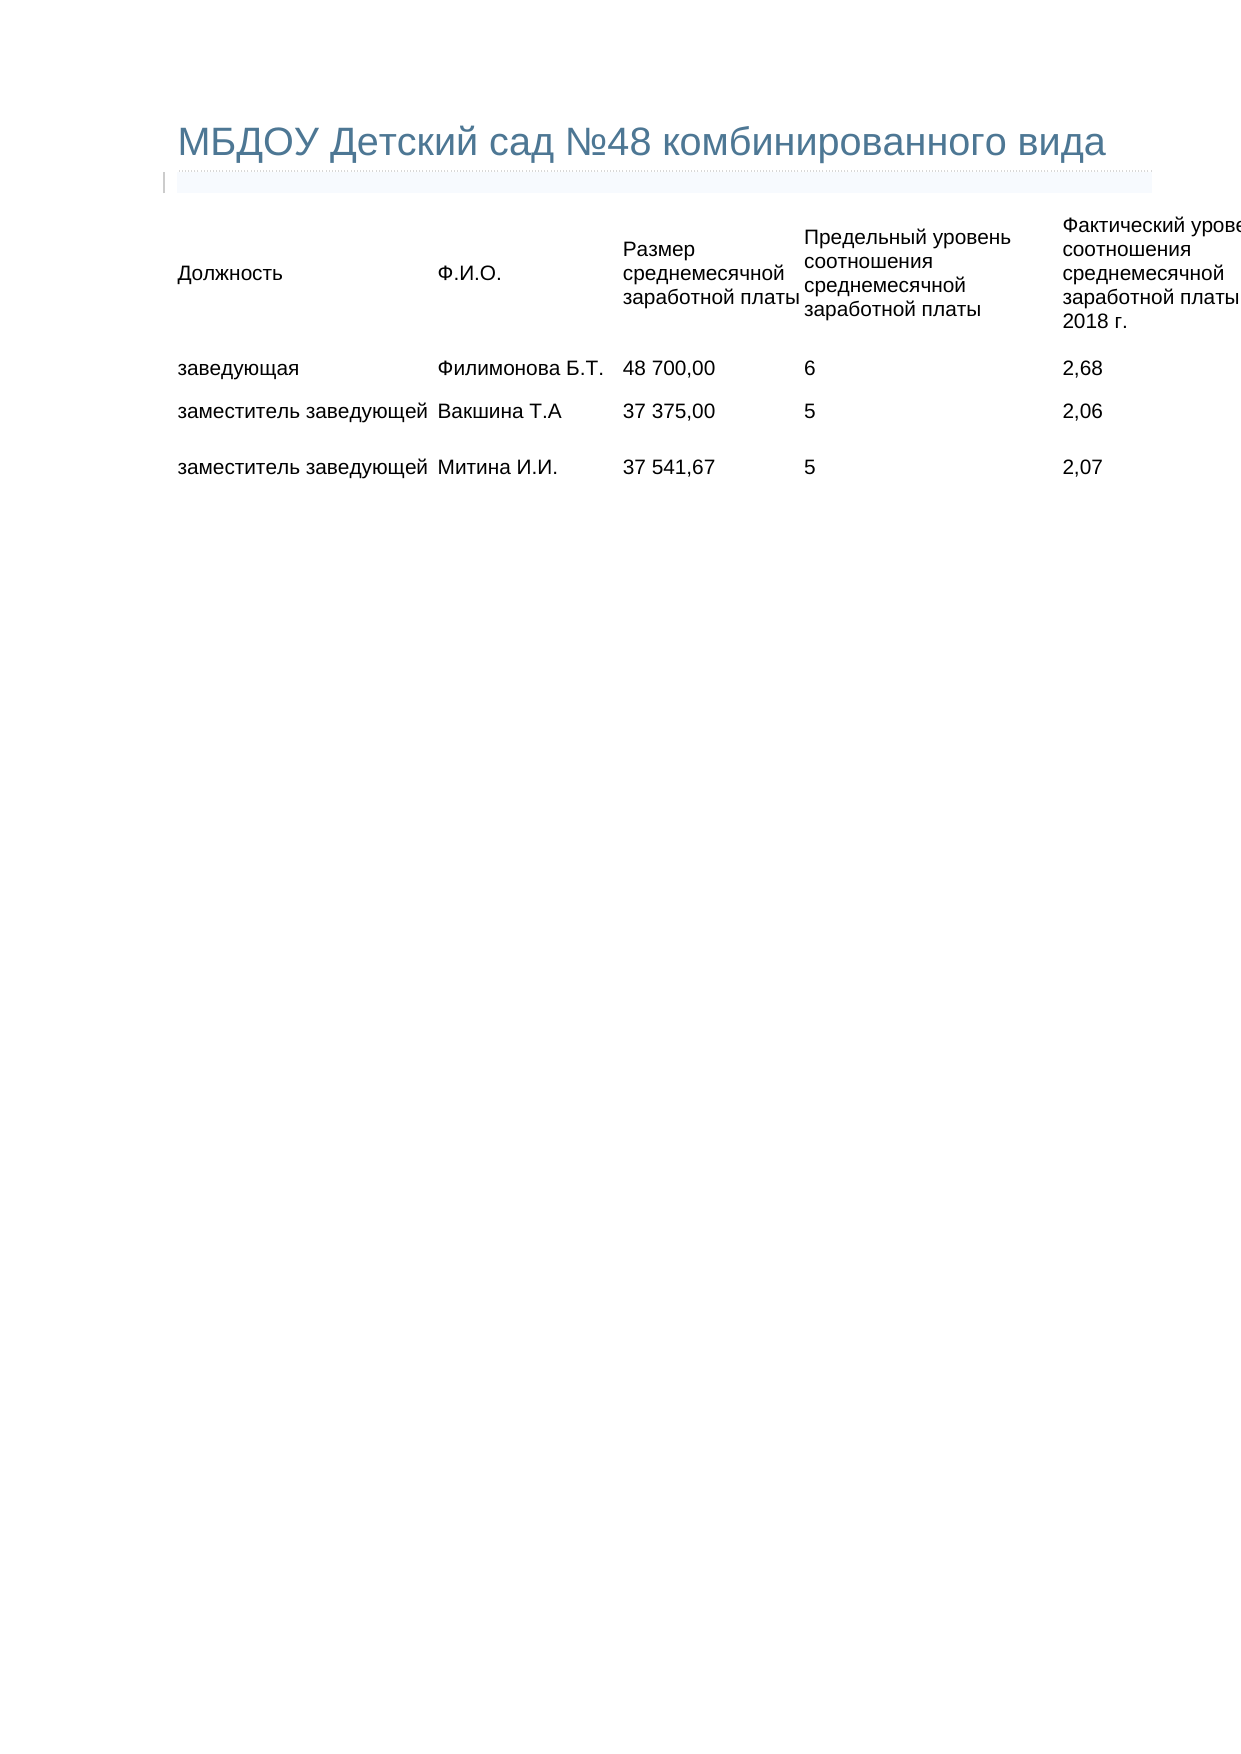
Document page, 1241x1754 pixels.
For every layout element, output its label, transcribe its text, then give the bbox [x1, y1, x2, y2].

table_cell 37 541,67 [623, 439, 804, 495]
table_header Размер среднемесячной заработной платы [623, 193, 804, 352]
table_header Должность [177, 193, 437, 352]
table_cell Митина И.И. [438, 439, 623, 495]
table_cell Филимонова Б.Т. [438, 353, 623, 384]
table_cell заместитель заведующей [177, 439, 437, 495]
table_cell Вакшина Т.А [438, 384, 623, 438]
text МБДОУ Детский сад №48 комбинированного вида [177, 118, 1152, 172]
table_header Ф.И.О. [438, 193, 623, 352]
table_cell 5 [804, 384, 1062, 438]
table_cell заместитель заведующей [177, 384, 437, 438]
table_cell 2,06 [1062, 384, 1240, 438]
table_header Фактический уровень соотношения среднемесячной заработной платы за 2018 г. [1062, 193, 1240, 352]
table_cell заведующая [177, 353, 437, 384]
table_cell 2,07 [1062, 439, 1240, 495]
table_cell 37 375,00 [623, 384, 804, 438]
table_cell 5 [804, 439, 1062, 495]
table_cell 6 [804, 353, 1062, 384]
table_cell 2,68 [1062, 353, 1240, 384]
table_cell 48 700,00 [623, 353, 804, 384]
table_header Предельный уровень соотношения среднемесячной заработной платы [804, 193, 1062, 352]
